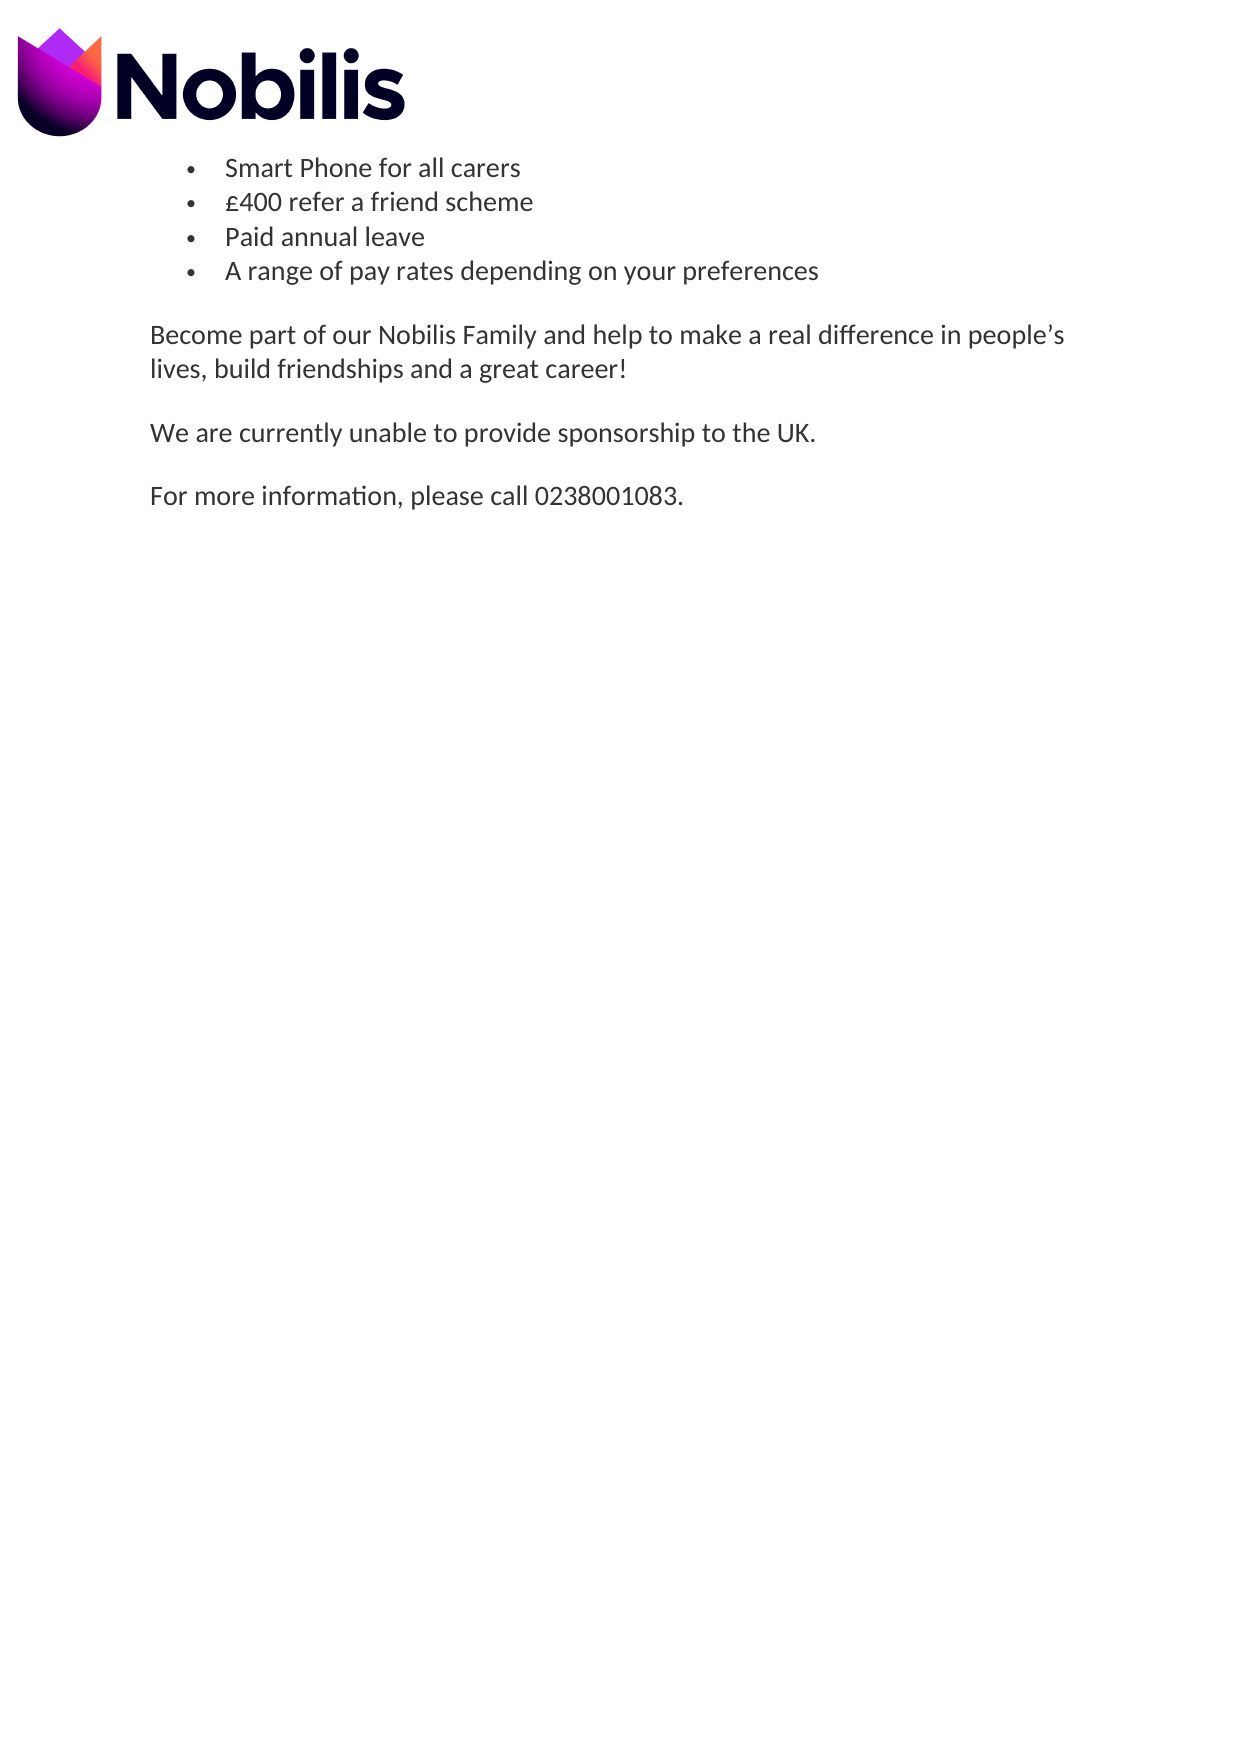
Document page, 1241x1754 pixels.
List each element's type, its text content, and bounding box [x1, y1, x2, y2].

list Smart Phone for all carers [187, 150, 1090, 184]
list Paid annual leave [187, 219, 1090, 253]
list £400 refer a friend scheme [187, 184, 1090, 219]
text We are currently unable to provide sponsorship to the UK. [150, 414, 1090, 449]
picture [7, 15, 411, 150]
text For more information, please call 0238001083. [150, 478, 1090, 512]
text Become part of our Nobilis Family and help to make a real difference in people’s lives, build friendships and a great career! [150, 317, 1090, 385]
list A range of pay rates depending on your preferences [187, 253, 1090, 287]
